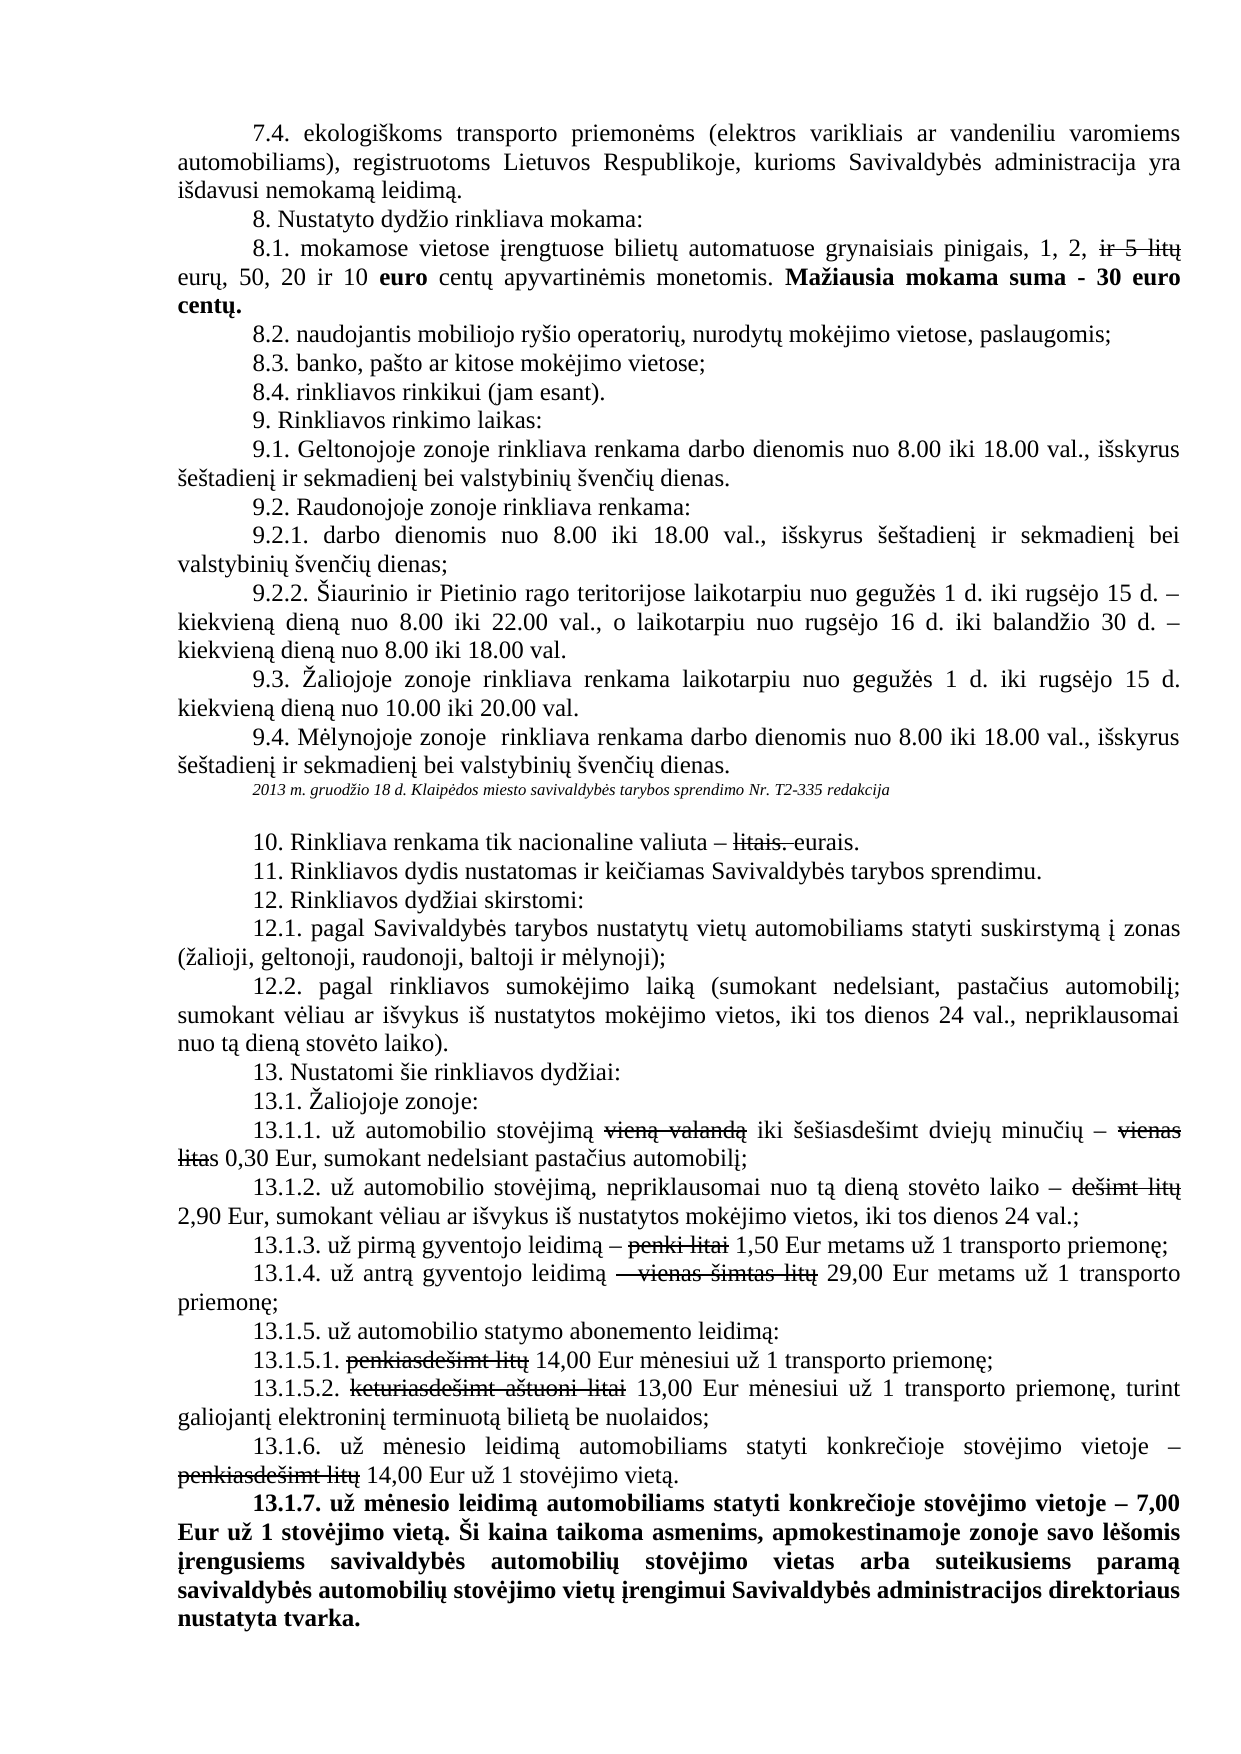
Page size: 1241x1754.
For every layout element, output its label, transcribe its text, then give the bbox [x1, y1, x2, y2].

text 9.2. Raudonojoje zonoje rinkliava renkama: [177, 492, 1181, 521]
text 8. Nustatyto dydžio rinkliava mokama: [177, 204, 1181, 233]
text 13.1.2. už automobilio stovėjimą, nepriklausomai nuo tą dieną stovėto laiko – dešimt litų 2,90 Eur, sumokant vėliau ar išvykus iš nustatytos mokėjimo vietos, iki tos dienos 24 val.; [177, 1172, 1181, 1230]
text 13.1. Žaliojoje zonoje: [177, 1086, 1181, 1115]
text 11. Rinkliavos dydis nustatomas ir keičiamas Savivaldybės tarybos sprendimu. [177, 856, 1181, 885]
text 10. Rinkliava renkama tik nacionaline valiuta – litais. eurais. [177, 827, 1181, 856]
text 13.1.6. už mėnesio leidimą automobiliams statyti konkrečioje stovėjimo vietoje – penkiasdešimt litų 14,00 Eur už 1 stovėjimo vietą. [177, 1431, 1181, 1488]
text 9.2.1. darbo dienomis nuo 8.00 iki 18.00 val., išskyrus šeštadienį ir sekmadienį bei valstybinių švenčių dienas; [177, 521, 1181, 578]
text 9. Rinkliavos rinkimo laikas: [177, 406, 1181, 434]
text 13.1.5.1. penkiasdešimt litų 14,00 Eur mėnesiui už 1 transporto priemonę; [177, 1345, 1181, 1373]
text 8.2. naudojantis mobiliojo ryšio operatorių, nurodytų mokėjimo vietose, paslaugomis; [252, 319, 1181, 348]
text 7.4. ekologiškoms transporto priemonėms (elektros varikliais ar vandeniliu varomiems automobiliams), registruotoms Lietuvos Respublikoje, kurioms Savivaldybės administracija yra išdavusi nemokamą leidimą. [177, 118, 1181, 204]
text 8.3. banko, pašto ar kitose mokėjimo vietose; [177, 348, 1181, 377]
text 12. Rinkliavos dydžiai skirstomi: [177, 885, 1181, 913]
text 13.1.5. už automobilio statymo abonemento leidimą: [177, 1316, 1181, 1345]
text 13.1.1. už automobilio stovėjimą vieną valandą iki šešiasdešimt dviejų minučių – vienas litas 0,30 Eur, sumokant nedelsiant pastačius automobilį; [177, 1115, 1181, 1172]
text 9.4. Mėlynojoje zonoje rinkliava renkama darbo dienomis nuo 8.00 iki 18.00 val., išskyrus šeštadienį ir sekmadienį bei valstybinių švenčių dienas. [177, 722, 1181, 779]
text 13. Nustatomi šie rinkliavos dydžiai: [177, 1057, 1181, 1086]
text 8.1. mokamose vietose įrengtuose bilietų automatuose grynaisiais pinigais, 1, 2, ir 5 litų eurų, 50, 20 ir 10 euro centų apyvartinėmis monetomis. Mažiausia mokama suma - 30 euro centų. [177, 233, 1181, 319]
text 13.1.5.2. keturiasdešimt aštuoni litai 13,00 Eur mėnesiui už 1 transporto priemonę, turint galiojantį elektroninį terminuotą bilietą be nuolaidos; [177, 1373, 1181, 1431]
text 13.1.7. už mėnesio leidimą automobiliams statyti konkrečioje stovėjimo vietoje – 7,00 Eur už 1 stovėjimo vietą. Ši kaina taikoma asmenims, apmokestinamoje zonoje savo lėšomis įrengusiems savivaldybės automobilių stovėjimo vietas arba suteikusiems paramą savivaldybės automobilių stovėjimo vietų įrengimui Savivaldybės administracijos direktoriaus nustatyta tvarka. [177, 1488, 1181, 1632]
text 13.1.4. už antrą gyventojo leidimą – vienas šimtas litų 29,00 Eur metams už 1 transporto priemonę; [177, 1258, 1181, 1316]
text 13.1.3. už pirmą gyventojo leidimą – penki litai 1,50 Eur metams už 1 transporto priemonę; [177, 1230, 1181, 1258]
text 8.4. rinkliavos rinkikui (jam esant). [177, 377, 1181, 406]
text 9.1. Geltonojoje zonoje rinkliava renkama darbo dienomis nuo 8.00 iki 18.00 val., išskyrus šeštadienį ir sekmadienį bei valstybinių švenčių dienas. [177, 434, 1181, 492]
text 12.2. pagal rinkliavos sumokėjimo laiką (sumokant nedelsiant, pastačius automobilį; sumokant vėliau ar išvykus iš nustatytos mokėjimo vietos, iki tos dienos 24 val., nepriklausomai nuo tą dieną stovėto laiko). [177, 971, 1181, 1057]
text 9.3. Žaliojoje zonoje rinkliava renkama laikotarpiu nuo gegužės 1 d. iki rugsėjo 15 d. kiekvieną dieną nuo 10.00 iki 20.00 val. [177, 664, 1181, 722]
text 2013 m. gruodžio 18 d. Klaipėdos miesto savivaldybės tarybos sprendimo Nr. T2-335 redakcija [177, 779, 1181, 798]
text 12.1. pagal Savivaldybės tarybos nustatytų vietų automobiliams statyti suskirstymą į zonas (žalioji, geltonoji, raudonoji, baltoji ir mėlynoji); [177, 913, 1181, 971]
text 9.2.2. Šiaurinio ir Pietinio rago teritorijose laikotarpiu nuo gegužės 1 d. iki rugsėjo 15 d. – kiekvieną dieną nuo 8.00 iki 22.00 val., o laikotarpiu nuo rugsėjo 16 d. iki balandžio 30 d. – kiekvieną dieną nuo 8.00 iki 18.00 val. [177, 578, 1181, 664]
